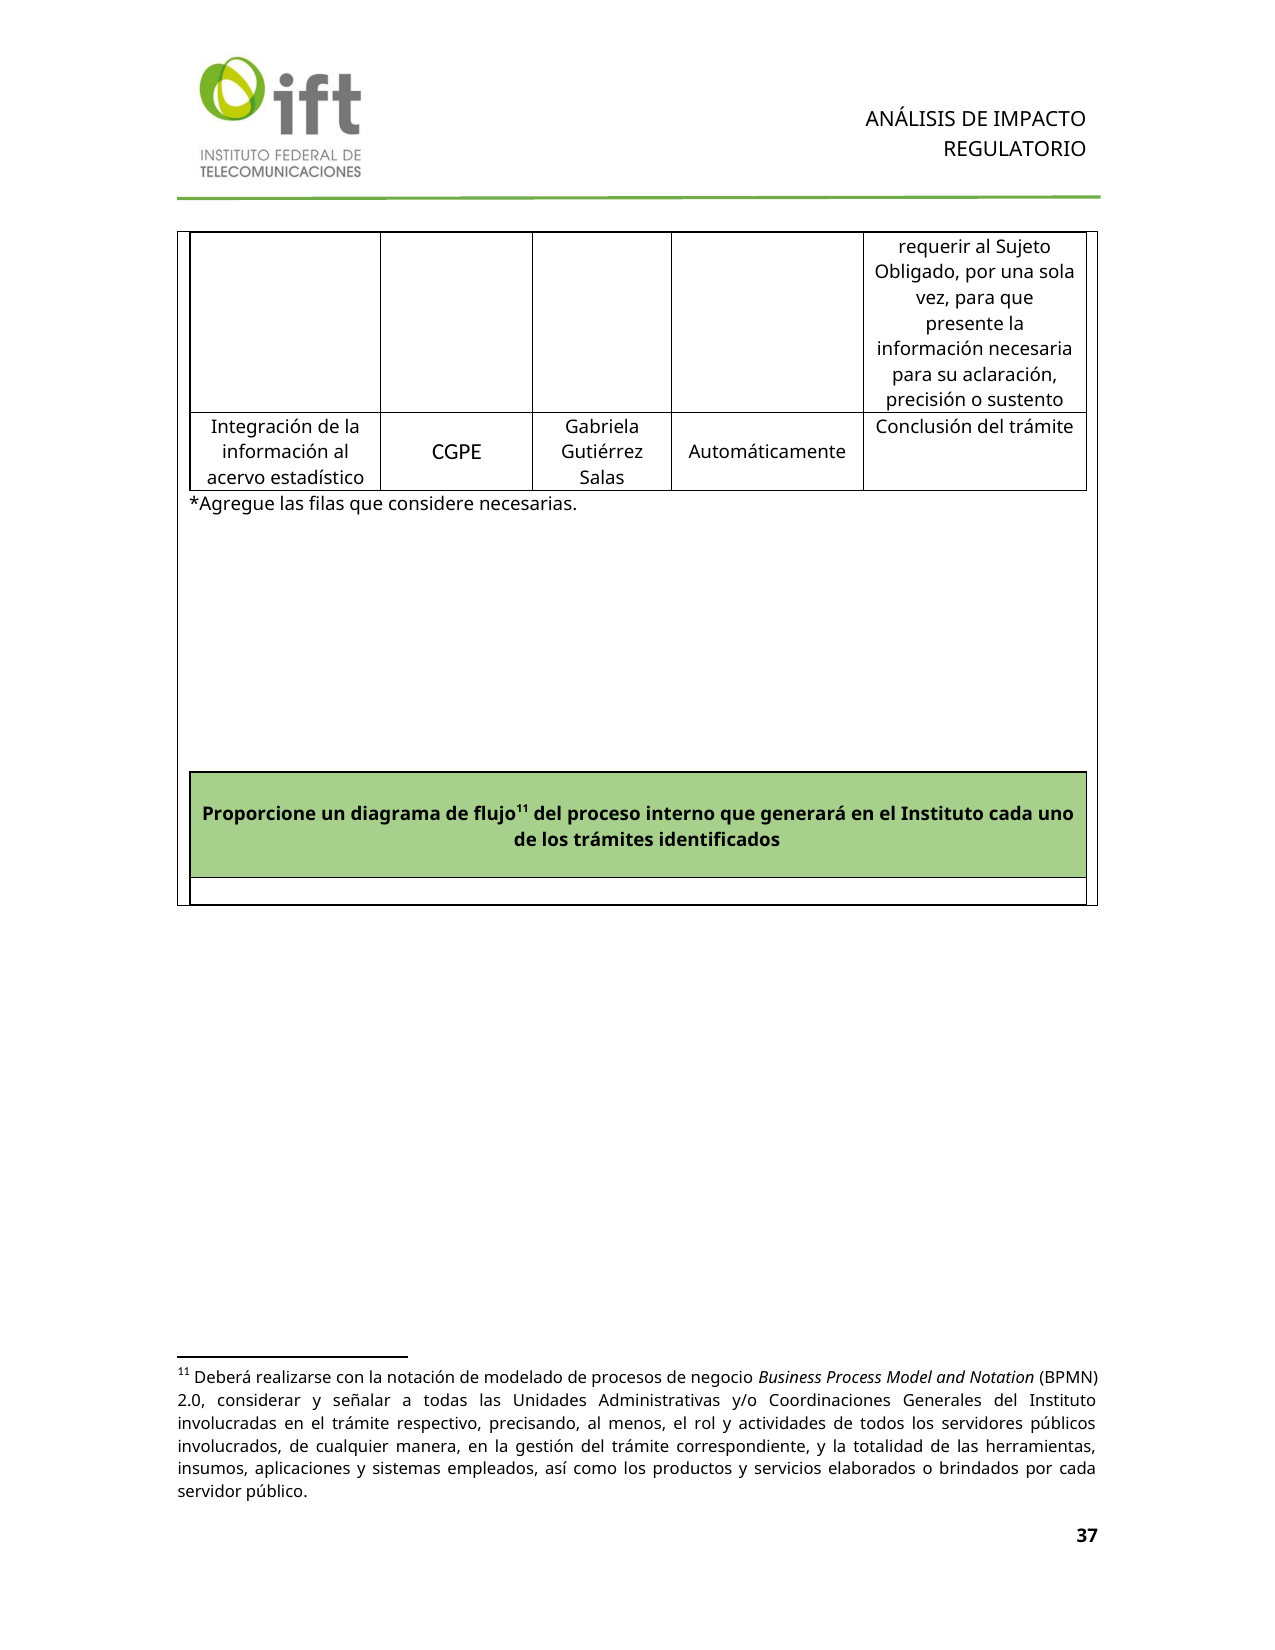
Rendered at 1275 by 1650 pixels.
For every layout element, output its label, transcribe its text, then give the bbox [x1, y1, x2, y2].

picture [177, 52, 390, 196]
